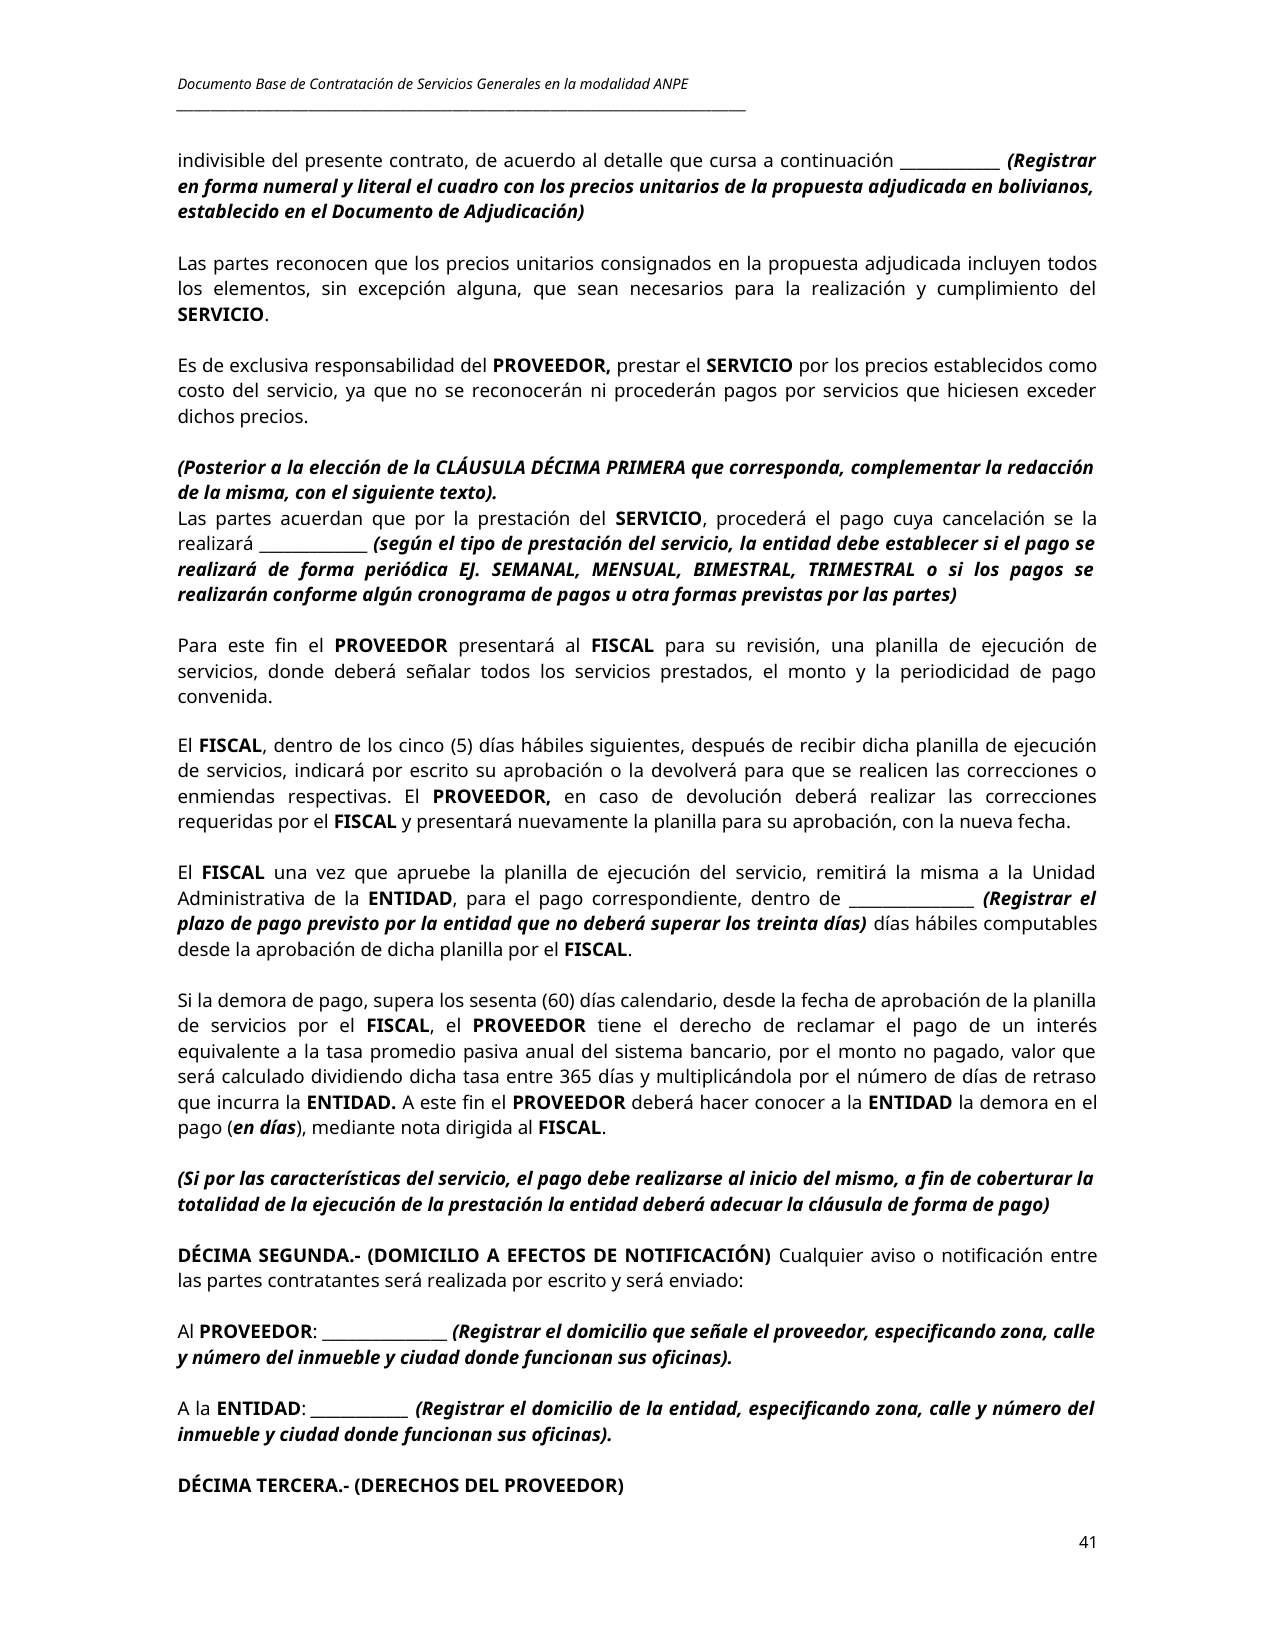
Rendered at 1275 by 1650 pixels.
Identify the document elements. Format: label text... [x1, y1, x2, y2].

text Es de exclusiva responsabilidad del PROVEEDOR, prestar el SERVICIO por los precios establecidos como costo del servicio, ya que no se reconocerán ni procederán pagos por servicios que hiciesen exceder dichos precios. [177, 352, 1098, 428]
text El FISCAL, dentro de los cinco (5) días hábiles siguientes, después de recibir dicha planilla de ejecución de servicios, indicará por escrito su aprobación o la devolverá para que se realicen las correcciones o enmiendas respectivas. El PROVEEDOR, en caso de devolución deberá realizar las correcciones requeridas por el FISCAL y presentará nuevamente la planilla para su aprobación, con la nueva fecha. [177, 732, 1098, 834]
text DÉCIMA TERCERA.- (DERECHOS DEL PROVEEDOR) [177, 1472, 1098, 1497]
text Si la demora de pago, supera los sesenta (60) días calendario, desde la fecha de aprobación de la planilla de servicios por el FISCAL, el PROVEEDOR tiene el derecho de reclamar el pago de un interés equivalente a la tasa promedio pasiva anual del sistema bancario, por el monto no pagado, valor que será calculado dividiendo dicha tasa entre 365 días y multiplicándola por el número de días de retraso que incurra la ENTIDAD. A este fin el PROVEEDOR deberá hacer conocer a la ENTIDAD la demora en el pago (en días), mediante nota dirigida al FISCAL. [177, 987, 1098, 1140]
text (Si por las características del servicio, el pago debe realizarse al inicio del mismo, a fin de coberturar la totalidad de la ejecución de la prestación la entidad deberá adecuar la cláusula de forma de pago) [177, 1166, 1098, 1217]
text El FISCAL una vez que apruebe la planilla de ejecución del servicio, remitirá la misma a la Unidad Administrativa de la ENTIDAD, para el pago correspondiente, dentro de _______________ (Registrar el plazo de pago previsto por la entidad que no deberá superar los treinta días) días hábiles computables desde la aprobación de dicha planilla por el FISCAL. [177, 859, 1098, 962]
text Las partes reconocen que los precios unitarios consignados en la propuesta adjudicada incluyen todos los elementos, sin excepción alguna, que sean necesarios para la realización y cumplimiento del SERVICIO. [177, 250, 1098, 326]
text Las partes acuerdan que por la prestación del SERVICIO, procederá el pago cuya cancelación se la realizará _____________ (según el tipo de prestación del servicio, la entidad debe establecer si el pago se realizará de forma periódica EJ. SEMANAL, MENSUAL, BIMESTRAL, TRIMESTRAL o si los pagos se realizarán conforme algún cronograma de pagos u otra formas previstas por las partes) [177, 505, 1098, 607]
text Al PROVEEDOR: _______________ (Registrar el domicilio que señale el proveedor, especificando zona, calle y número del inmueble y ciudad donde funcionan sus oficinas). [177, 1319, 1098, 1370]
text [177, 148, 1098, 224]
text DÉCIMA SEGUNDA.- (DOMICILIO A EFECTOS DE NOTIFICACIÓN) Cualquier aviso o notificación entre las partes contratantes será realizada por escrito y será enviado: [177, 1242, 1098, 1293]
text Para este fin el PROVEEDOR presentará al FISCAL para su revisión, una planilla de ejecución de servicios, donde deberá señalar todos los servicios prestados, el monto y la periodicidad de pago convenida. [177, 633, 1098, 709]
text A la ENTIDAD: _____________ (Registrar el domicilio de la entidad, especificando zona, calle y número del inmueble y ciudad donde funcionan sus oficinas). [177, 1395, 1098, 1446]
text (Posterior a la elección de la CLÁUSULA DÉCIMA PRIMERA que corresponda, complementar la redacción de la misma, con el siguiente texto). [177, 454, 1098, 505]
